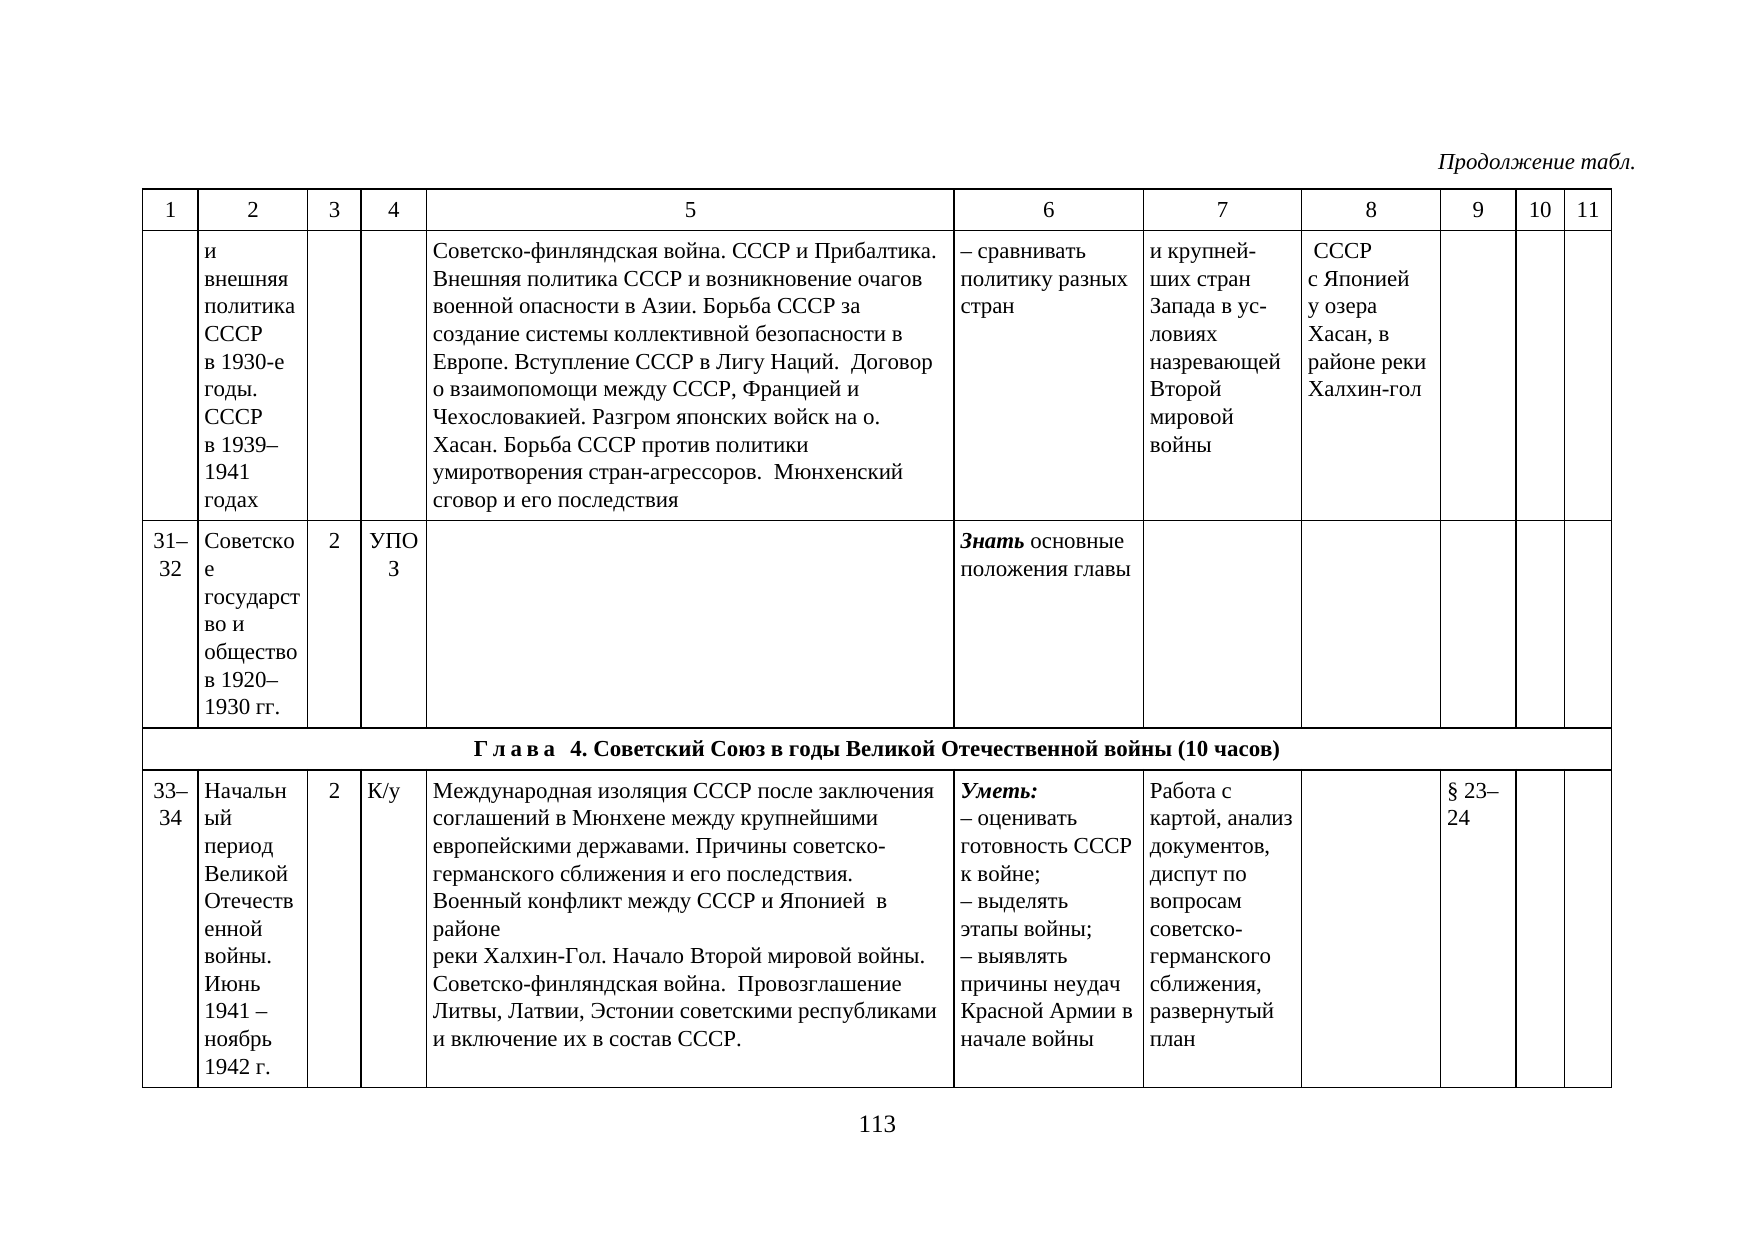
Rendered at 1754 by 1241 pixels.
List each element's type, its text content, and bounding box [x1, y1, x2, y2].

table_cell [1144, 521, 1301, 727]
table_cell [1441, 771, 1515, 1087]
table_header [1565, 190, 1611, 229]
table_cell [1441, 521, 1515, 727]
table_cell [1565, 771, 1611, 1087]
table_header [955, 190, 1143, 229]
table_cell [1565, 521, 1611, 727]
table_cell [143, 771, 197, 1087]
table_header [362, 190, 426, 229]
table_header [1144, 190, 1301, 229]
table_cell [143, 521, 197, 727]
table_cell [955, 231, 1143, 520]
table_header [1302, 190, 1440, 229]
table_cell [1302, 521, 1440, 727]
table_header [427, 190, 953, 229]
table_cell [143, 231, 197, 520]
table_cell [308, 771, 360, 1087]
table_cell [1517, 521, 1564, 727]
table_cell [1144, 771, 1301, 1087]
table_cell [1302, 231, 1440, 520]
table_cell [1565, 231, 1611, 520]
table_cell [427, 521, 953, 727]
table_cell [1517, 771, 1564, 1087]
text Продолжение табл. [118, 148, 1636, 174]
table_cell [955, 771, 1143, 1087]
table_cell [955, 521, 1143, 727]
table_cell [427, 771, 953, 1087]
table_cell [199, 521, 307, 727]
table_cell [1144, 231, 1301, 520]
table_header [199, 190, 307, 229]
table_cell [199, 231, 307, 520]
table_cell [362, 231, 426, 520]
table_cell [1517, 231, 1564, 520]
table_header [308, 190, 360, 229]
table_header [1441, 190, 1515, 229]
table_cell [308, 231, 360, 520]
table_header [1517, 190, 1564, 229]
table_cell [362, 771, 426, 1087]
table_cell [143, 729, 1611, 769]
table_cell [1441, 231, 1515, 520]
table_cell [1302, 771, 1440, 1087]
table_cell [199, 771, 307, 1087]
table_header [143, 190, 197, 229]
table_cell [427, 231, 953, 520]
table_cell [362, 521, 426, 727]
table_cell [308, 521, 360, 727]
